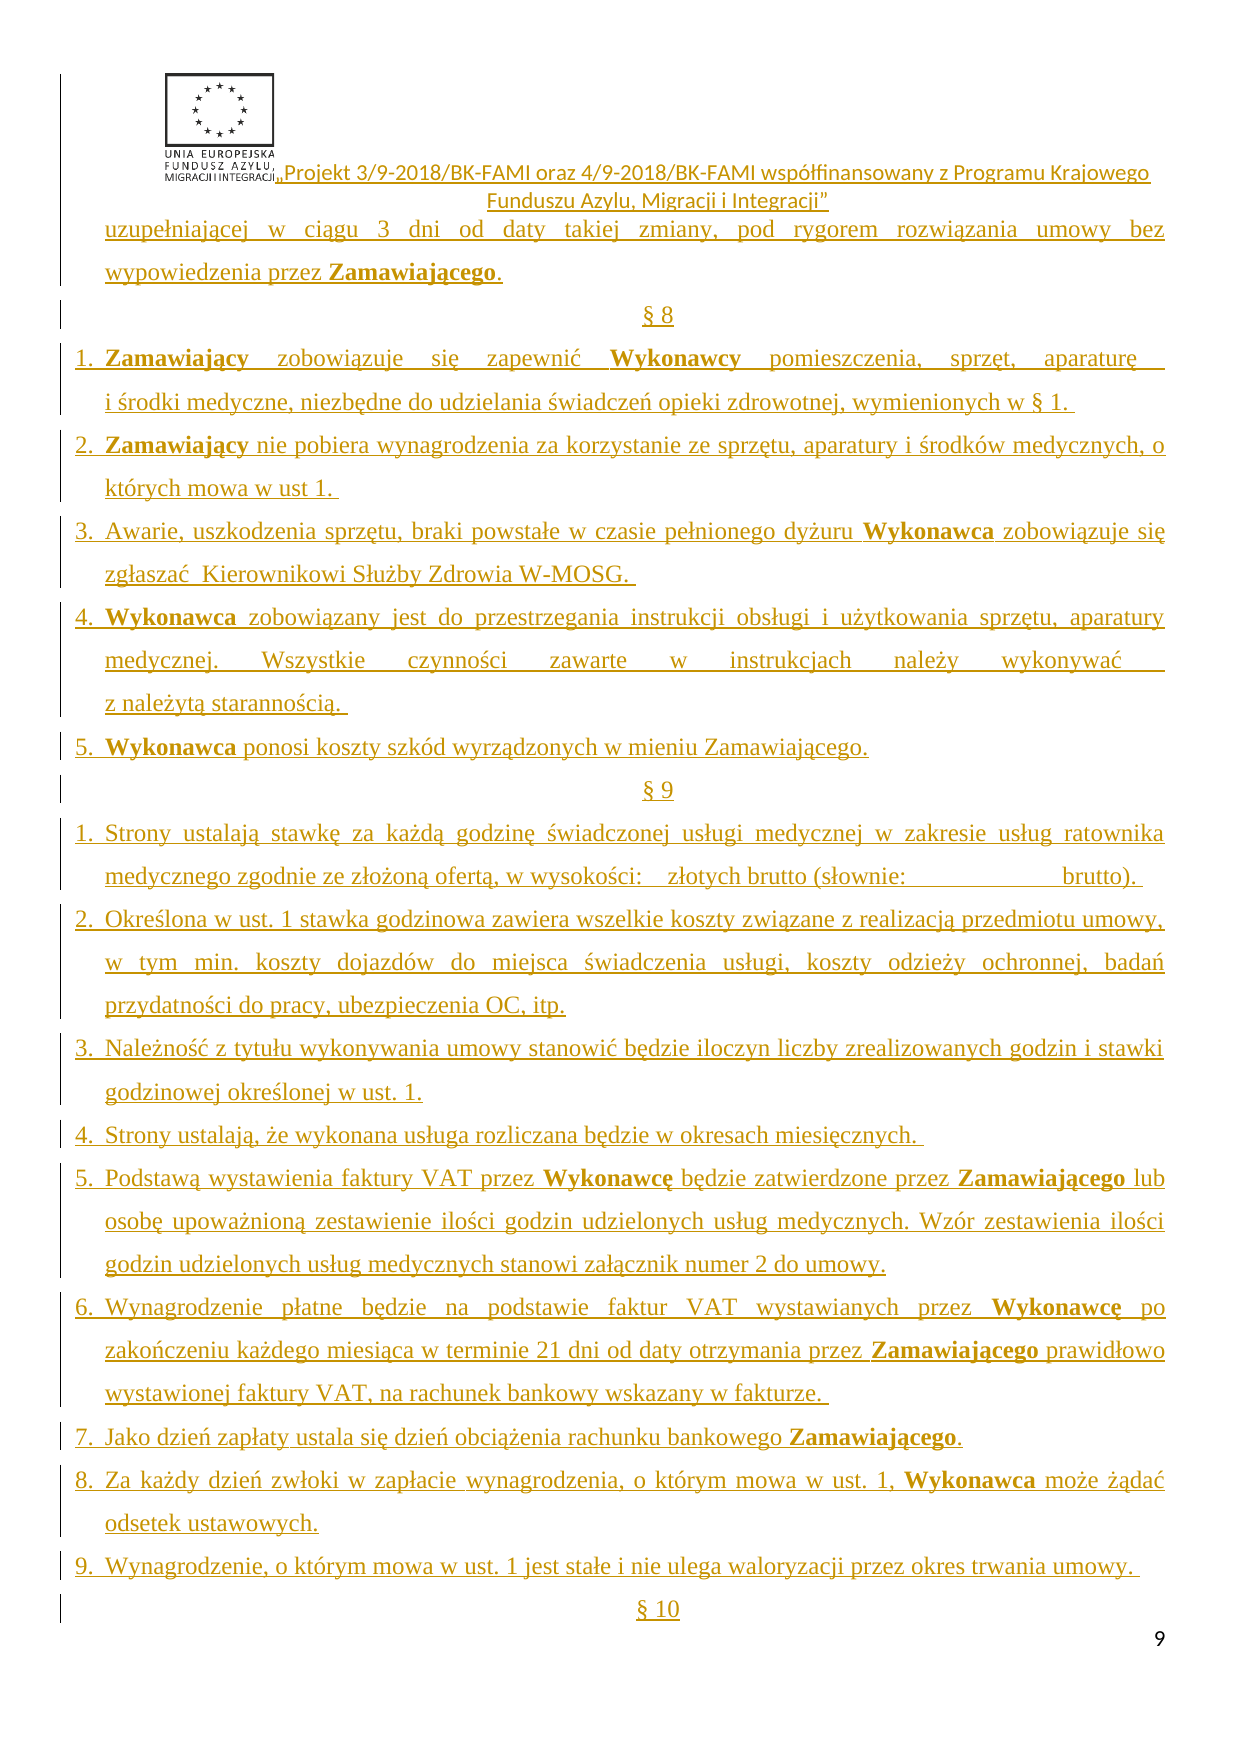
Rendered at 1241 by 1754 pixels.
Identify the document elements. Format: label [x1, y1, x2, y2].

picture [165, 73, 275, 181]
